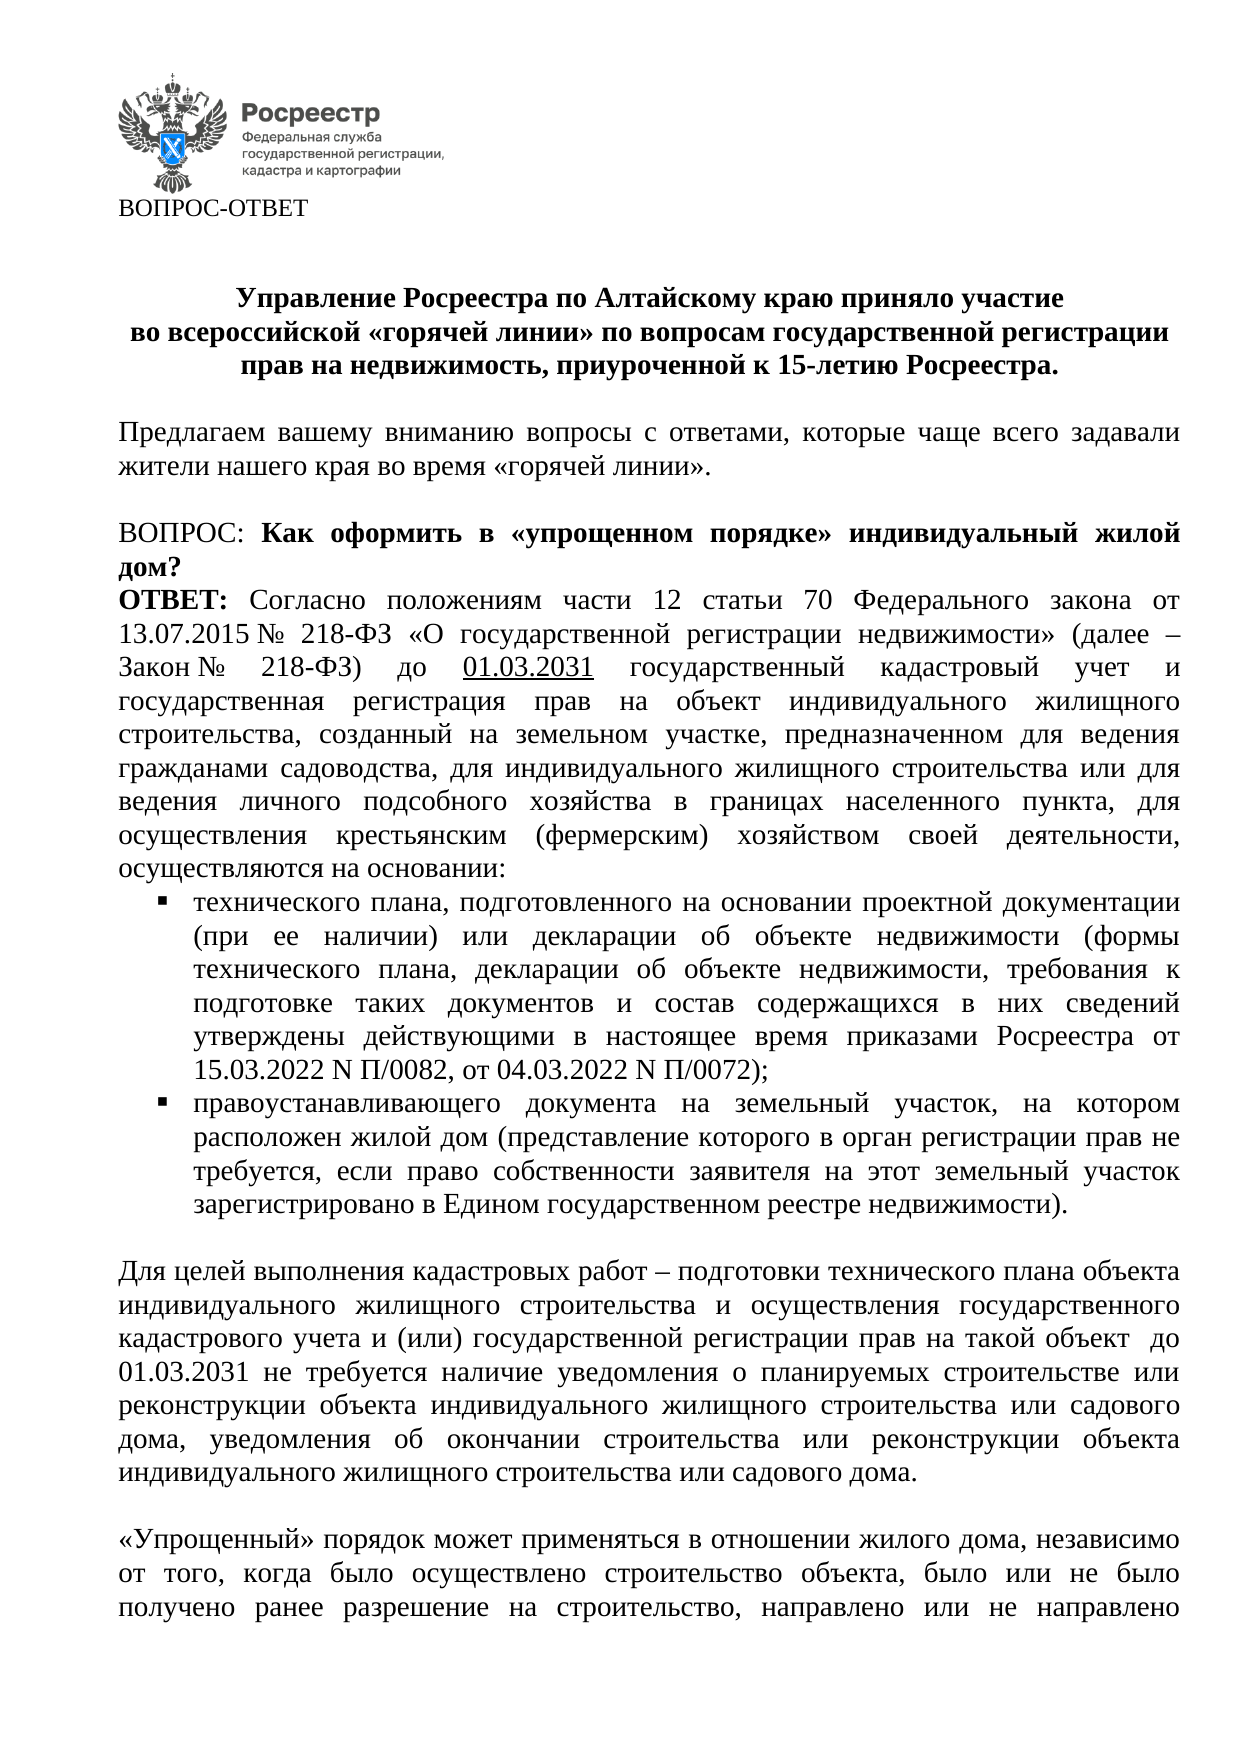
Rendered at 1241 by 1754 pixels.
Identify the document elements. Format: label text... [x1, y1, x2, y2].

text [118, 1522, 1181, 1622]
list правоустанавливающего документа на земельный участок, на котором расположен жилой дом (представление которого в орган регистрации прав не требуется, если право собственности заявителя на этот земельный участок зарегистрировано в Едином государственном реестре недвижимости). [156, 1086, 1181, 1220]
text Для целей выполнения кадастровых работ – подготовки технического плана объекта индивидуального жилищного строительства и осуществления государственного кадастрового учета и (или) государственной регистрации прав на такой объект до 01.03.2031 не требуется наличие уведомления о планируемых строительстве или реконструкции объекта индивидуального жилищного строительства или садового дома, уведомления об окончании строительства или реконструкции объекта индивидуального жилищного строительства или садового дома. [118, 1253, 1181, 1488]
text ВОПРОС: Как оформить в «упрощенном порядке» индивидуальный жилой дом? [118, 515, 1181, 582]
picture [118, 73, 444, 194]
list технического плана, подготовленного на основании проектной документации (при ее наличии) или декларации об объекте недвижимости (формы технического плана, декларации об объекте недвижимости, требования к подготовке таких документов и состав содержащихся в них сведений утверждены действующими в настоящее время приказами Росреестра от 15.03.2022 N П/0082, от 04.03.2022 N П/0072); [156, 884, 1181, 1086]
text ВОПРОС-ОТВЕТ [118, 193, 1181, 222]
text Предлагаем вашему вниманию вопросы с ответами, которые чаще всего задавали жители нашего края во время «горячей линии». [118, 414, 1181, 482]
text ОТВЕТ: Согласно положениям части 12 статьи 70 Федерального закона от 13.07.2015 № 218-ФЗ «О государственной регистрации недвижимости» (далее – Закон № 218-ФЗ) до 01.03.2031 государственный кадастровый учет и государственная регистрация прав на объект индивидуального жилищного строительства, созданный на земельном участке, предназначенном для ведения гражданами садоводства, для индивидуального жилищного строительства или для ведения личного подсобного хозяйства в границах населенного пункта, для осуществления крестьянским (фермерским) хозяйством своей деятельности, осуществляются на основании: [118, 582, 1181, 884]
text Управление Росреестра по Алтайскому краю приняло участие во всероссийской «горячей линии» по вопросам государственной регистрации прав на недвижимость, приуроченной к 15-летию Росреестра. [118, 280, 1181, 381]
